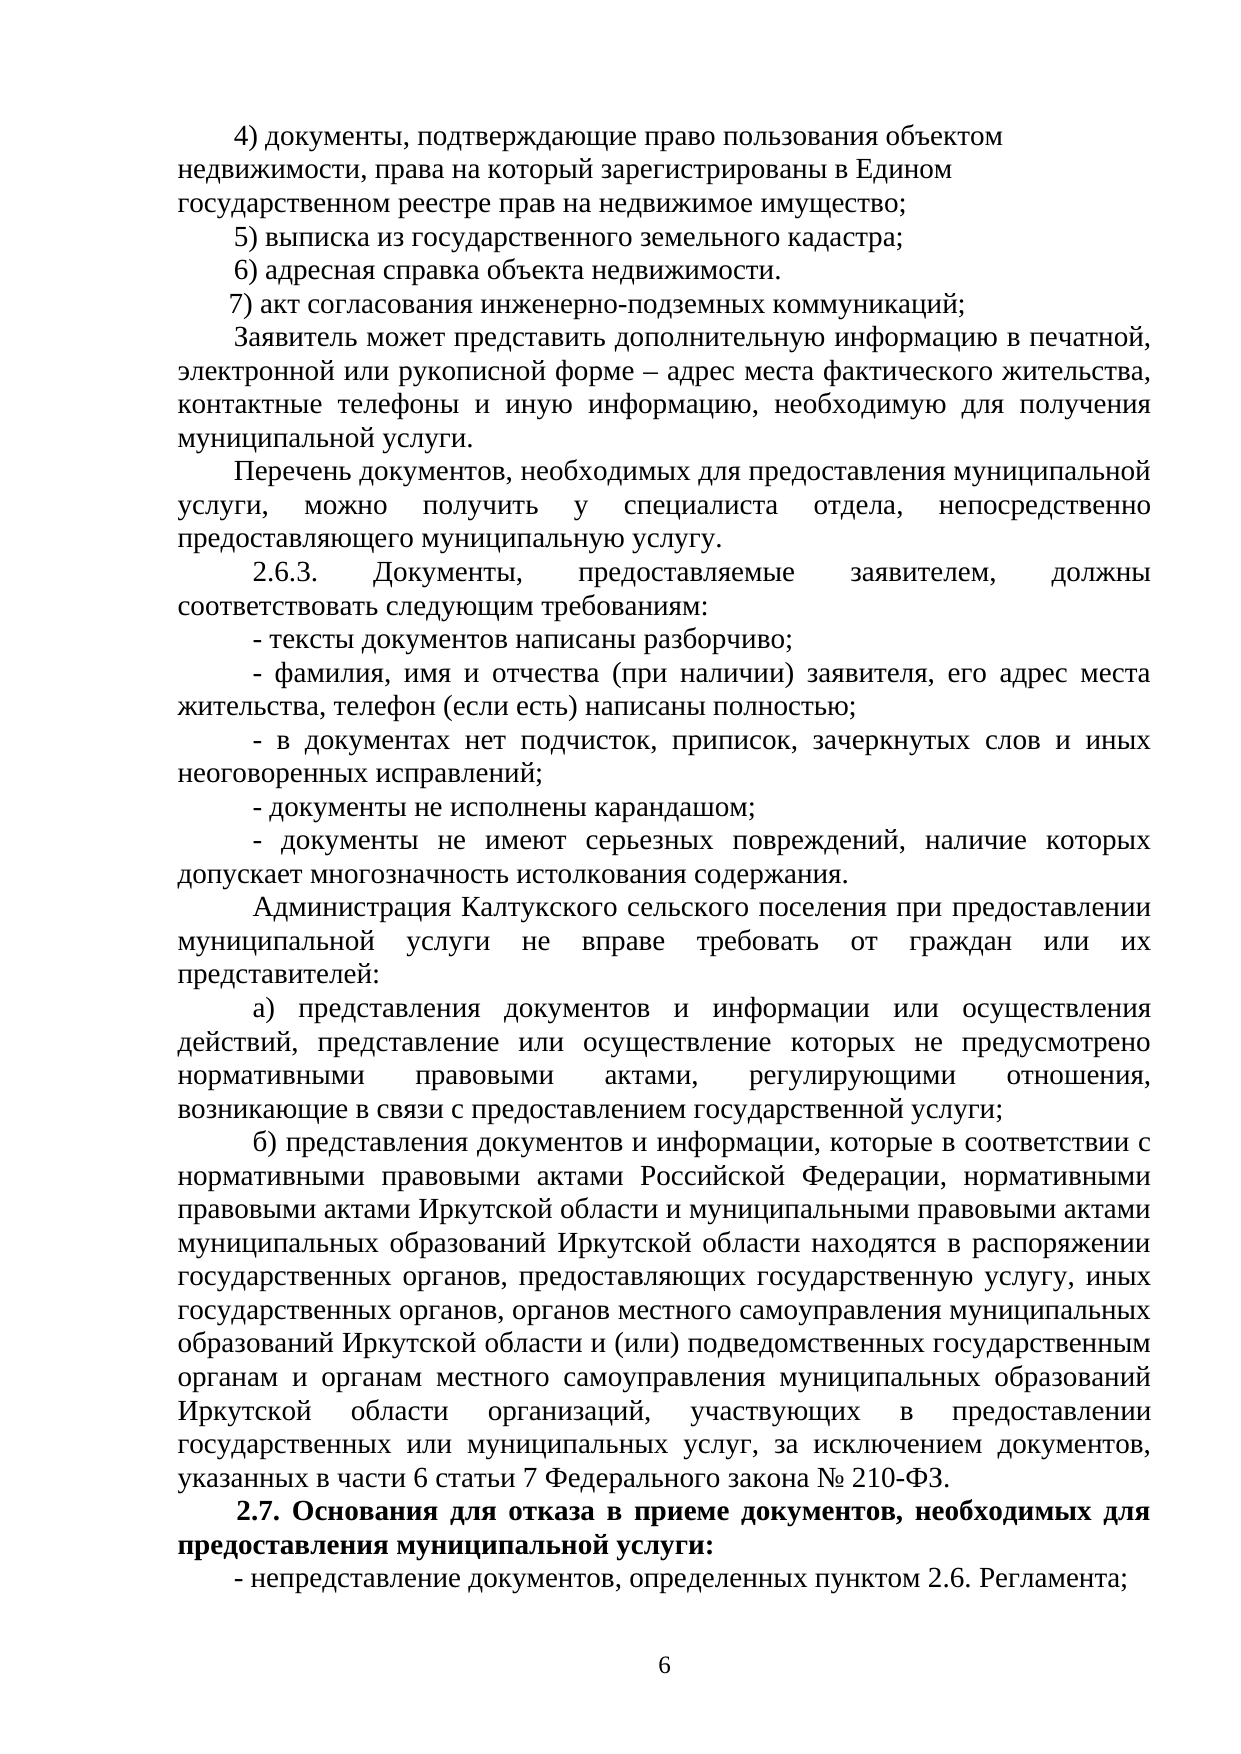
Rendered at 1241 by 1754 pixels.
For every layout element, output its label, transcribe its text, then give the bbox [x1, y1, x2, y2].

text 7) акт согласования инженерно-подземных коммуникаций; [177, 286, 1152, 319]
text 5) выписка из государственного земельного кадастра; [177, 219, 1152, 252]
text - тексты документов написаны разборчиво; [177, 621, 1152, 655]
text 4) документы, подтверждающие право пользования объектом недвижимости, права на который зарегистрированы в Едином государственном реестре прав на недвижимое имущество; [177, 118, 1152, 219]
text 6) адресная справка объекта недвижимости. [177, 252, 1152, 286]
text - непредставление документов, определенных пунктом 2.6. Регламента; [177, 1560, 1152, 1594]
text 2.6.3. Документы, предоставляемые заявителем, должны соответствовать следующим требованиям: [177, 554, 1152, 621]
text - в документах нет подчисток, приписок, зачеркнутых слов и иных неоговоренных исправлений; [177, 722, 1152, 789]
text - документы не исполнены карандашом; [177, 789, 1152, 822]
text Перечень документов, необходимых для предоставления муниципальной услуги, можно получить у специалиста отдела, непосредственно предоставляющего муниципальную услугу. [177, 453, 1152, 554]
text - документы не имеют серьезных повреждений, наличие которых допускает многозначность истолкования содержания. [177, 822, 1152, 889]
text Администрация Калтукского сельского поселения при предоставлении муниципальной услуги не вправе требовать от граждан или их представителей: [177, 889, 1152, 990]
text Заявитель может представить дополнительную информацию в печатной, электронной или рукописной форме – адрес места фактического жительства, контактные телефоны и иную информацию, необходимую для получения муниципальной услуги. [177, 319, 1152, 453]
text а) представления документов и информации или осуществления действий, представление или осуществление которых не предусмотрено нормативными правовыми актами, регулирующими отношения, возникающие в связи с предоставлением государственной услуги; [177, 990, 1152, 1124]
text - фамилия, имя и отчества (при наличии) заявителя, его адрес места жительства, телефон (если есть) написаны полностью; [177, 655, 1152, 722]
text б) представления документов и информации, которые в соответствии с нормативными правовыми актами Российской Федерации, нормативными правовыми актами Иркутской области и муниципальными правовыми актами муниципальных образований Иркутской области находятся в распоряжении государственных органов, предоставляющих государственную услугу, иных государственных органов, органов местного самоуправления муниципальных образований Иркутской области и (или) подведомственных государственным органам и органам местного самоуправления муниципальных образований Иркутской области организаций, участвующих в предоставлении государственных или муниципальных услуг, за исключением документов, указанных в части 6 статьи 7 Федерального закона № 210-ФЗ. [177, 1124, 1152, 1493]
text 2.7. Основания для отказа в приеме документов, необходимых для предоставления муниципальной услуги: [177, 1493, 1152, 1560]
